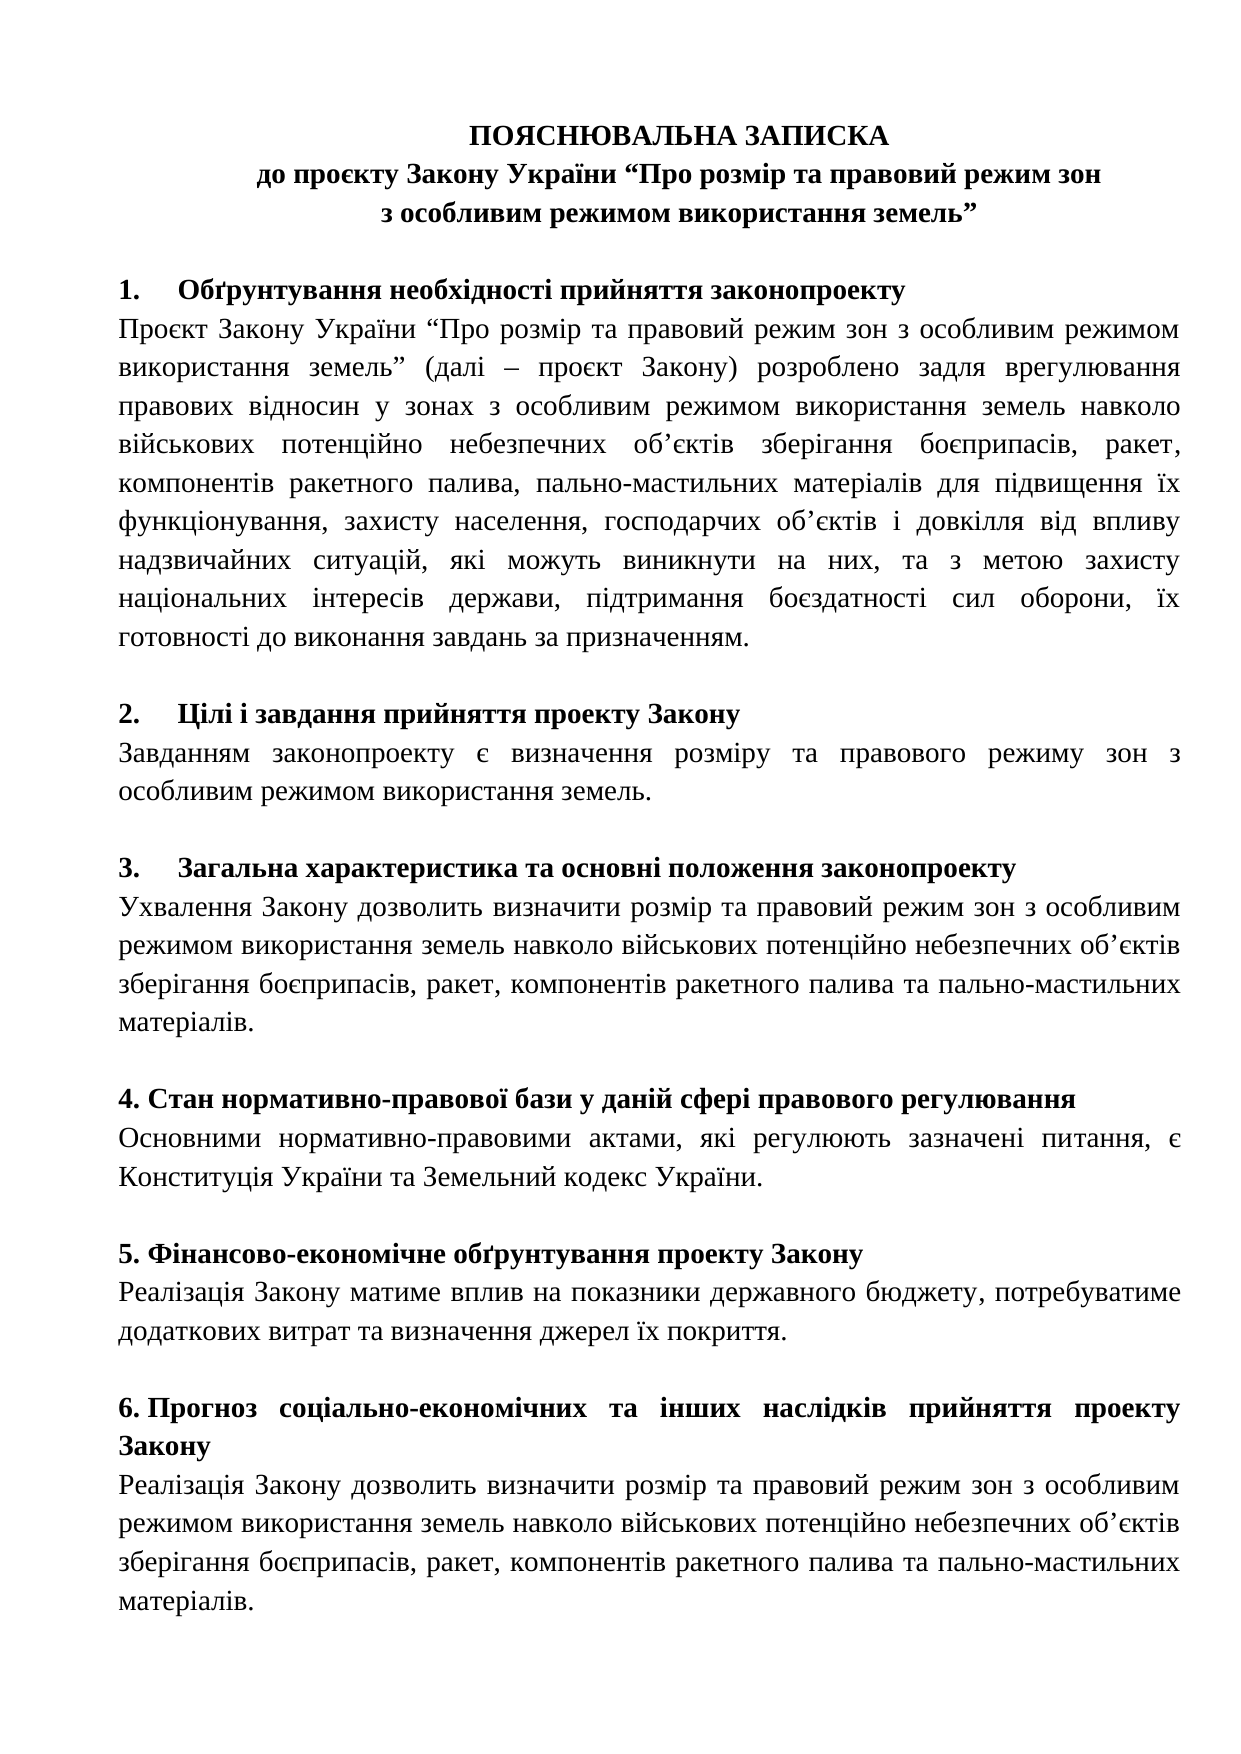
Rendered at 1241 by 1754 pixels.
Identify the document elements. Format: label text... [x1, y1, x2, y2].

list 4. Стан нормативно-правової бази у даній сфері правового регулювання [118, 1082, 1181, 1115]
text з особливим режимом використання земель” [177, 195, 1181, 229]
text ПОЯСНЮВАЛЬНА ЗАПИСКА [177, 118, 1181, 152]
text Проєкт Закону України “Про розмір та правовий режим зон з особливим режимом використання земель” (далі – проєкт Закону) розроблено задля врегулювання правових відносин у зонах з особливим режимом використання земель навколо військових потенційно небезпечних об’єктів зберігання боєприпасів, ракет, компонентів ракетного палива, пально-мастильних матеріалів для підвищення їх функціонування, захисту населення, господарчих об’єктів і довкілля від впливу надзвичайних ситуацій, які можуть виникнути на них, та з метою захисту національних інтересів держави, підтримання боєздатності сил оборони, їх готовності до виконання завдань за призначенням. [118, 311, 1181, 653]
list Цілі і завдання прийняття проекту Закону [118, 696, 1181, 730]
list Обґрунтування необхідності прийняття законопроекту [118, 272, 1181, 306]
text 5. Фінансово-економічне обґрунтування проекту Закону [118, 1236, 1181, 1269]
text до проєкту Закону України “Про розмір та правовий режим зон [177, 157, 1181, 190]
text 3. Загальна характеристика та основні положення законопроекту [118, 850, 1181, 884]
text 6. Прогноз соціально-економічних та інших наслідків прийняття проекту Закону [118, 1390, 1181, 1462]
text Реалізація Закону дозволить визначити розмір та правовий режим зон з особливим режимом використання земель навколо військових потенційно небезпечних об’єктів зберігання боєприпасів, ракет, компонентів ракетного палива та пально-мастильних матеріалів. [118, 1467, 1181, 1616]
text Реалізація Закону матиме вплив на показники державного бюджету, потребуватиме додаткових витрат та визначення джерел їх покриття. [118, 1274, 1181, 1346]
text Завданням законопроекту є визначення розміру та правового режиму зон з особливим режимом використання земель. [118, 735, 1181, 807]
text Основними нормативно-правовими актами, які регулюють зазначені питання, є Конституція України та Земельний кодекс України. [118, 1120, 1181, 1192]
text Ухвалення Закону дозволить визначити розмір та правовий режим зон з особливим режимом використання земель навколо військових потенційно небезпечних об’єктів зберігання боєприпасів, ракет, компонентів ракетного палива та пально-мастильних матеріалів. [118, 889, 1181, 1038]
